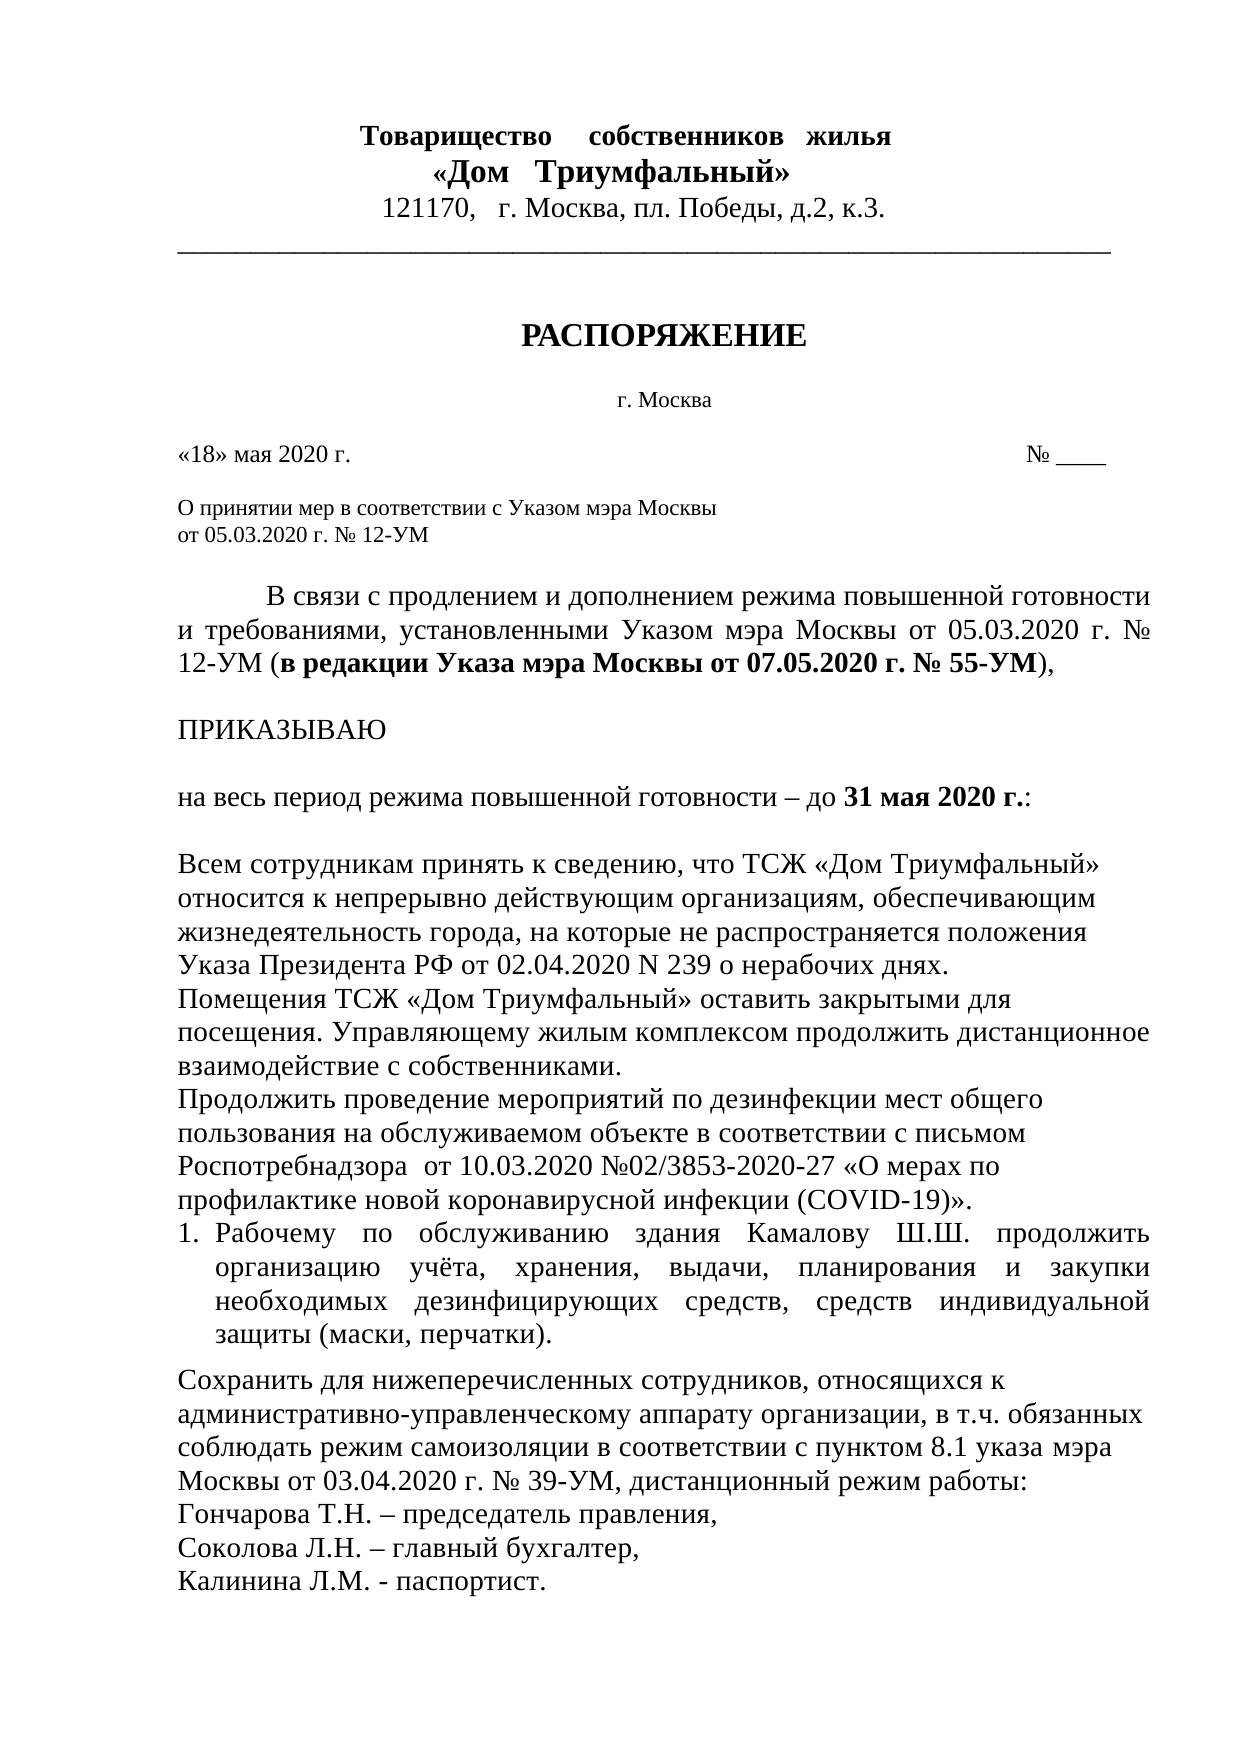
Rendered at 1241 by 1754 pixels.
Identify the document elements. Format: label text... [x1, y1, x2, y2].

text ________________________________________________________________ [177, 223, 1152, 257]
subtitle РАСПОРЯЖЕНИЕ [177, 316, 1152, 354]
text Товарищество собственников жилья [177, 118, 1152, 152]
list Рабочему по обслуживанию здания Камалову Ш.Ш. продолжить организацию учёта, хранения, выдачи, планирования и закупки необходимых дезинфицирующих средств, средств индивидуальной защиты (маски, перчатки). [177, 1216, 1152, 1350]
text ПРИКАЗЫВАЮ [177, 712, 1152, 746]
text г. Москва [177, 387, 1152, 413]
text 121170, г. Москва, пл. Победы, д.2, к.3. [177, 190, 1152, 223]
text «18» мая 2020 г. № ____ [177, 439, 1152, 468]
text на весь период режима повышенной готовности – до 31 мая 2020 г.: [177, 779, 1152, 813]
text В связи с продлением и дополнением режима повышенной готовности и требованиями, установленными Указом мэра Москвы от 05.03.2020 г. № 12-УМ (в редакции Указа мэра Москвы от 07.05.2020 г. № 55-УМ), [177, 578, 1152, 679]
text от 05.03.2020 г. № 12-УМ [177, 521, 1152, 547]
text «Дом Триумфальный» [177, 152, 1152, 190]
text О принятии мер в соответствии с Указом мэра Москвы [177, 494, 1152, 521]
